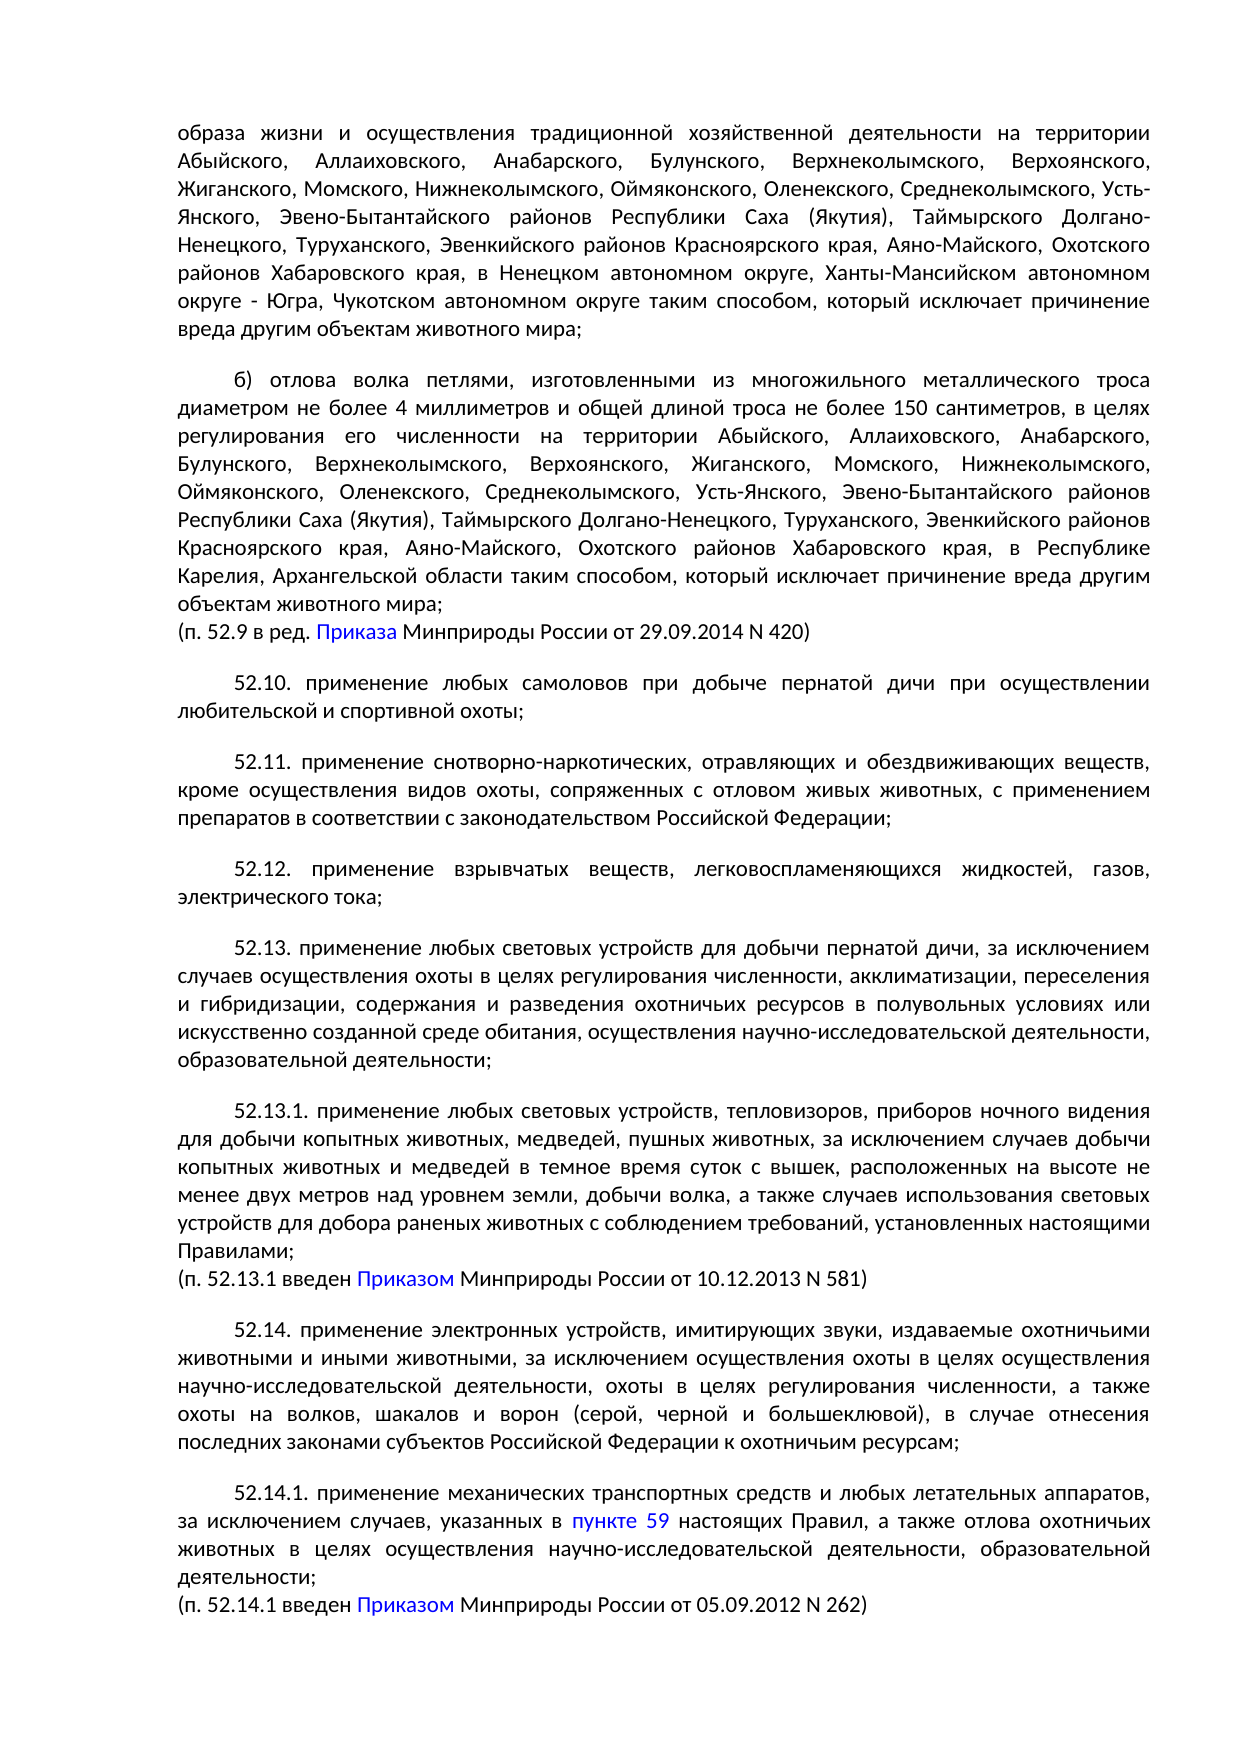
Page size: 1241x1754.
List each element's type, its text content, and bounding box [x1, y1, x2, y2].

text 52.13. применение любых световых устройств для добычи пернатой дичи, за исключением случаев осуществления охоты в целях регулирования численности, акклиматизации, переселения и гибридизации, содержания и разведения охотничьих ресурсов в полувольных условиях или искусственно созданной среде обитания, осуществления научно-исследовательской деятельности, образовательной деятельности; [177, 933, 1152, 1073]
text (п. 52.9 в ред. Приказа Минприроды России от 29.09.2014 N 420) [177, 617, 1152, 645]
text (п. 52.14.1 введен Приказом Минприроды России от 05.09.2012 N 262) [177, 1590, 1152, 1618]
text 52.10. применение любых самоловов при добыче пернатой дичи при осуществлении любительской и спортивной охоты; [177, 668, 1152, 724]
text 52.12. применение взрывчатых веществ, легковоспламеняющихся жидкостей, газов, электрического тока; [177, 854, 1152, 910]
text 52.11. применение снотворно-наркотических, отравляющих и обездвиживающих веществ, кроме осуществления видов охоты, сопряженных с отловом живых животных, с применением препаратов в соответствии с законодательством Российской Федерации; [177, 747, 1152, 831]
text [177, 118, 1152, 342]
text 52.14.1. применение механических транспортных средств и любых летательных аппаратов, за исключением случаев, указанных в пункте 59 настоящих Правил, а также отлова охотничьих животных в целях осуществления научно-исследовательской деятельности, образовательной деятельности; [177, 1478, 1152, 1590]
text 52.14. применение электронных устройств, имитирующих звуки, издаваемые охотничьими животными и иными животными, за исключением осуществления охоты в целях осуществления научно-исследовательской деятельности, охоты в целях регулирования численности, а также охоты на волков, шакалов и ворон (серой, черной и большеклювой), в случае отнесения последних законами субъектов Российской Федерации к охотничьим ресурсам; [177, 1315, 1152, 1455]
text 52.13.1. применение любых световых устройств, тепловизоров, приборов ночного видения для добычи копытных животных, медведей, пушных животных, за исключением случаев добычи копытных животных и медведей в темное время суток с вышек, расположенных на высоте не менее двух метров над уровнем земли, добычи волка, а также случаев использования световых устройств для добора раненых животных с соблюдением требований, установленных настоящими Правилами; [177, 1096, 1152, 1264]
text б) отлова волка петлями, изготовленными из многожильного металлического троса диаметром не более 4 миллиметров и общей длиной троса не более 150 сантиметров, в целях регулирования его численности на территории Абыйского, Аллаиховского, Анабарского, Булунского, Верхнеколымского, Верхоянского, Жиганского, Момского, Нижнеколымского, Оймяконского, Оленекского, Среднеколымского, Усть-Янского, Эвено-Бытантайского районов Республики Саха (Якутия), Таймырского Долгано-Ненецкого, Туруханского, Эвенкийского районов Красноярского края, Аяно-Майского, Охотского районов Хабаровского края, в Республике Карелия, Архангельской области таким способом, который исключает причинение вреда другим объектам животного мира; [177, 365, 1152, 617]
text (п. 52.13.1 введен Приказом Минприроды России от 10.12.2013 N 581) [177, 1264, 1152, 1292]
